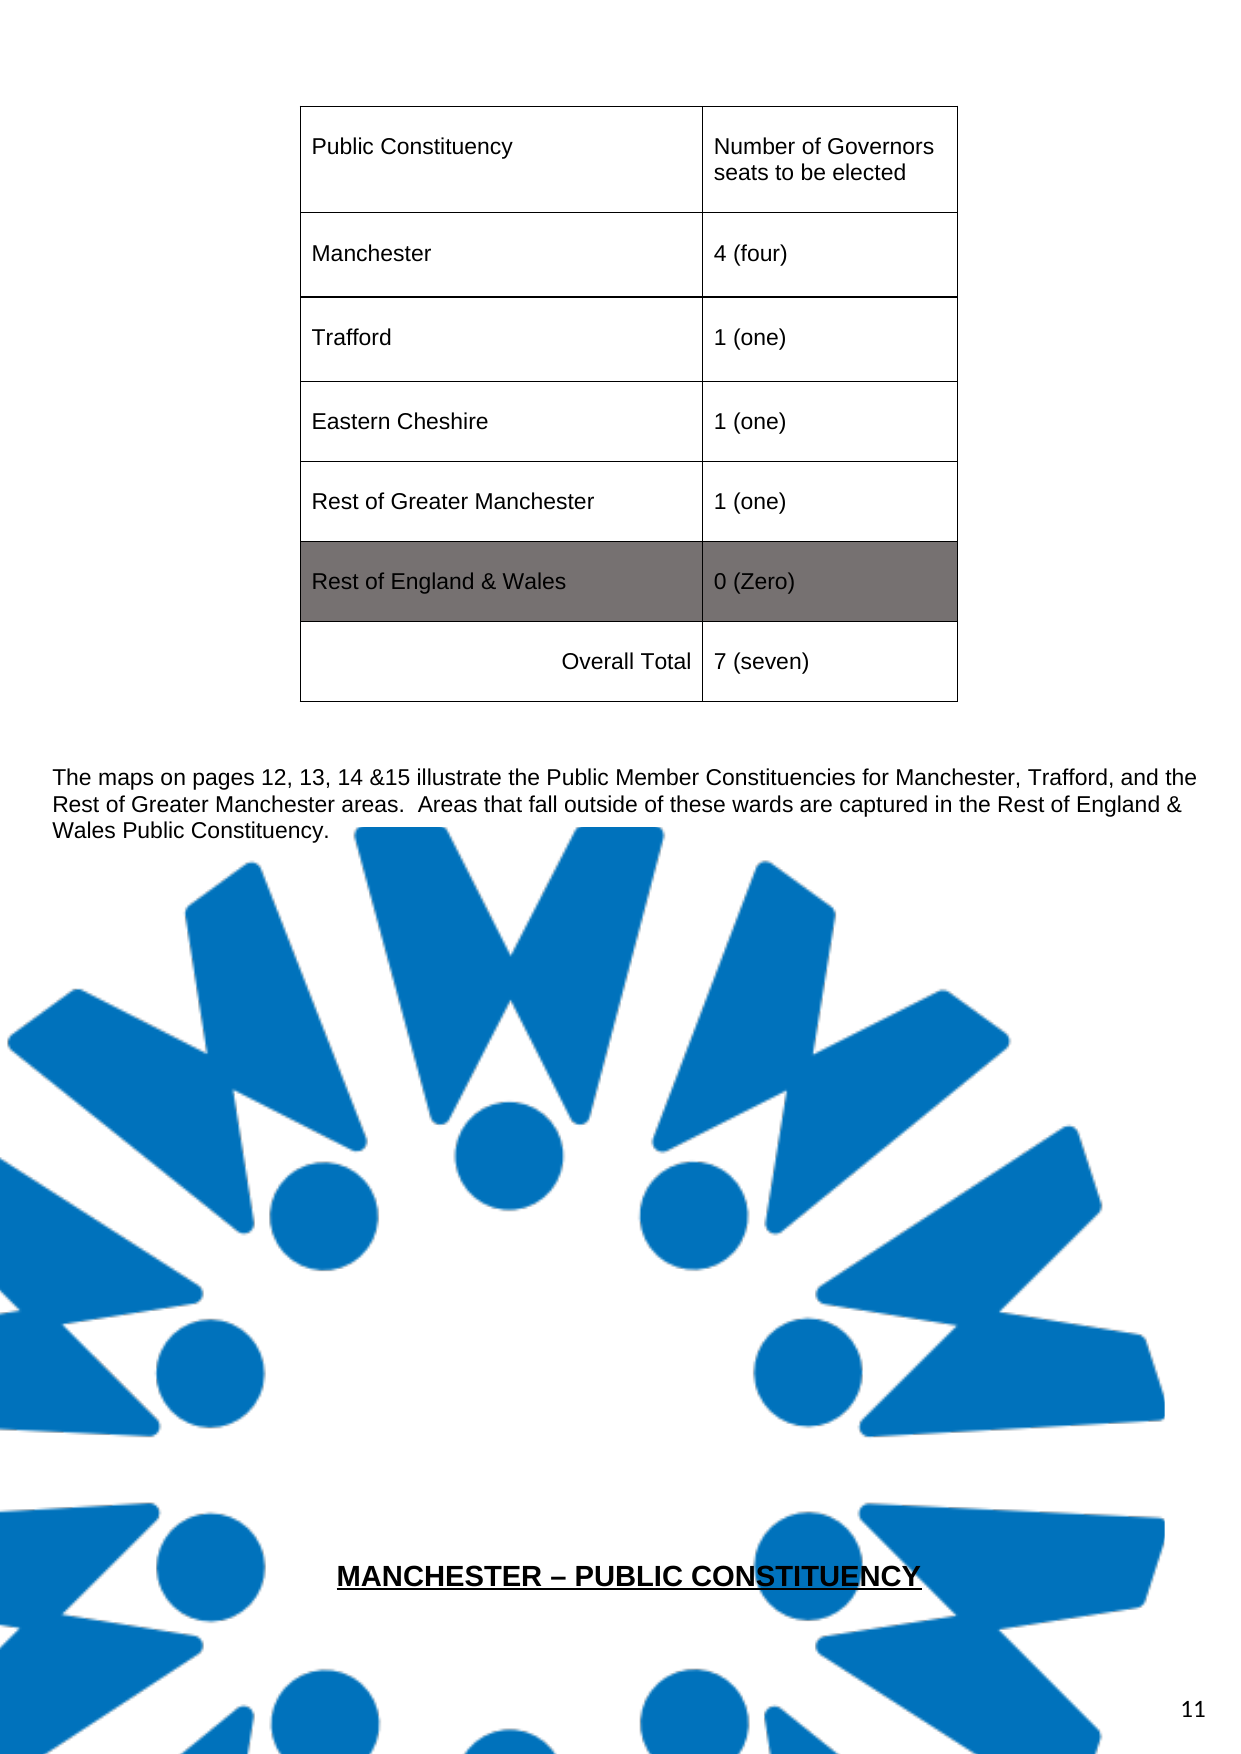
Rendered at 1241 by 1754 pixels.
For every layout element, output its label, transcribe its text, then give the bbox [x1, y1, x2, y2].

text The maps on pages 12, 13, 14 &15 illustrate the Public Member Constituencies for Manchester, Trafford, and the Rest of Greater Manchester areas. Areas that fall outside of these wards are captured in the Rest of England & Wales Public Constituency. [52, 764, 1206, 843]
table_header Public Constituency [301, 107, 702, 212]
table_cell Rest of England & Wales [301, 542, 702, 621]
table_cell 1 (one) [703, 462, 957, 541]
table_cell 1 (one) [703, 382, 957, 461]
table_cell Rest of Greater Manchester [301, 462, 702, 541]
table_cell 1 (one) [703, 298, 957, 381]
table_cell 7 (seven) [703, 622, 957, 701]
table_cell Eastern Cheshire [301, 382, 702, 461]
table_cell 4 (four) [703, 213, 957, 296]
table_cell 0 (Zero) [703, 542, 957, 621]
table_cell Overall Total [301, 622, 702, 701]
table_header Number of Governors seats to be elected [703, 107, 957, 212]
table_cell Trafford [301, 298, 702, 381]
text MANCHESTER – PUBLIC CONSTITUENCY [52, 1559, 1206, 1593]
table_cell Manchester [301, 213, 702, 296]
